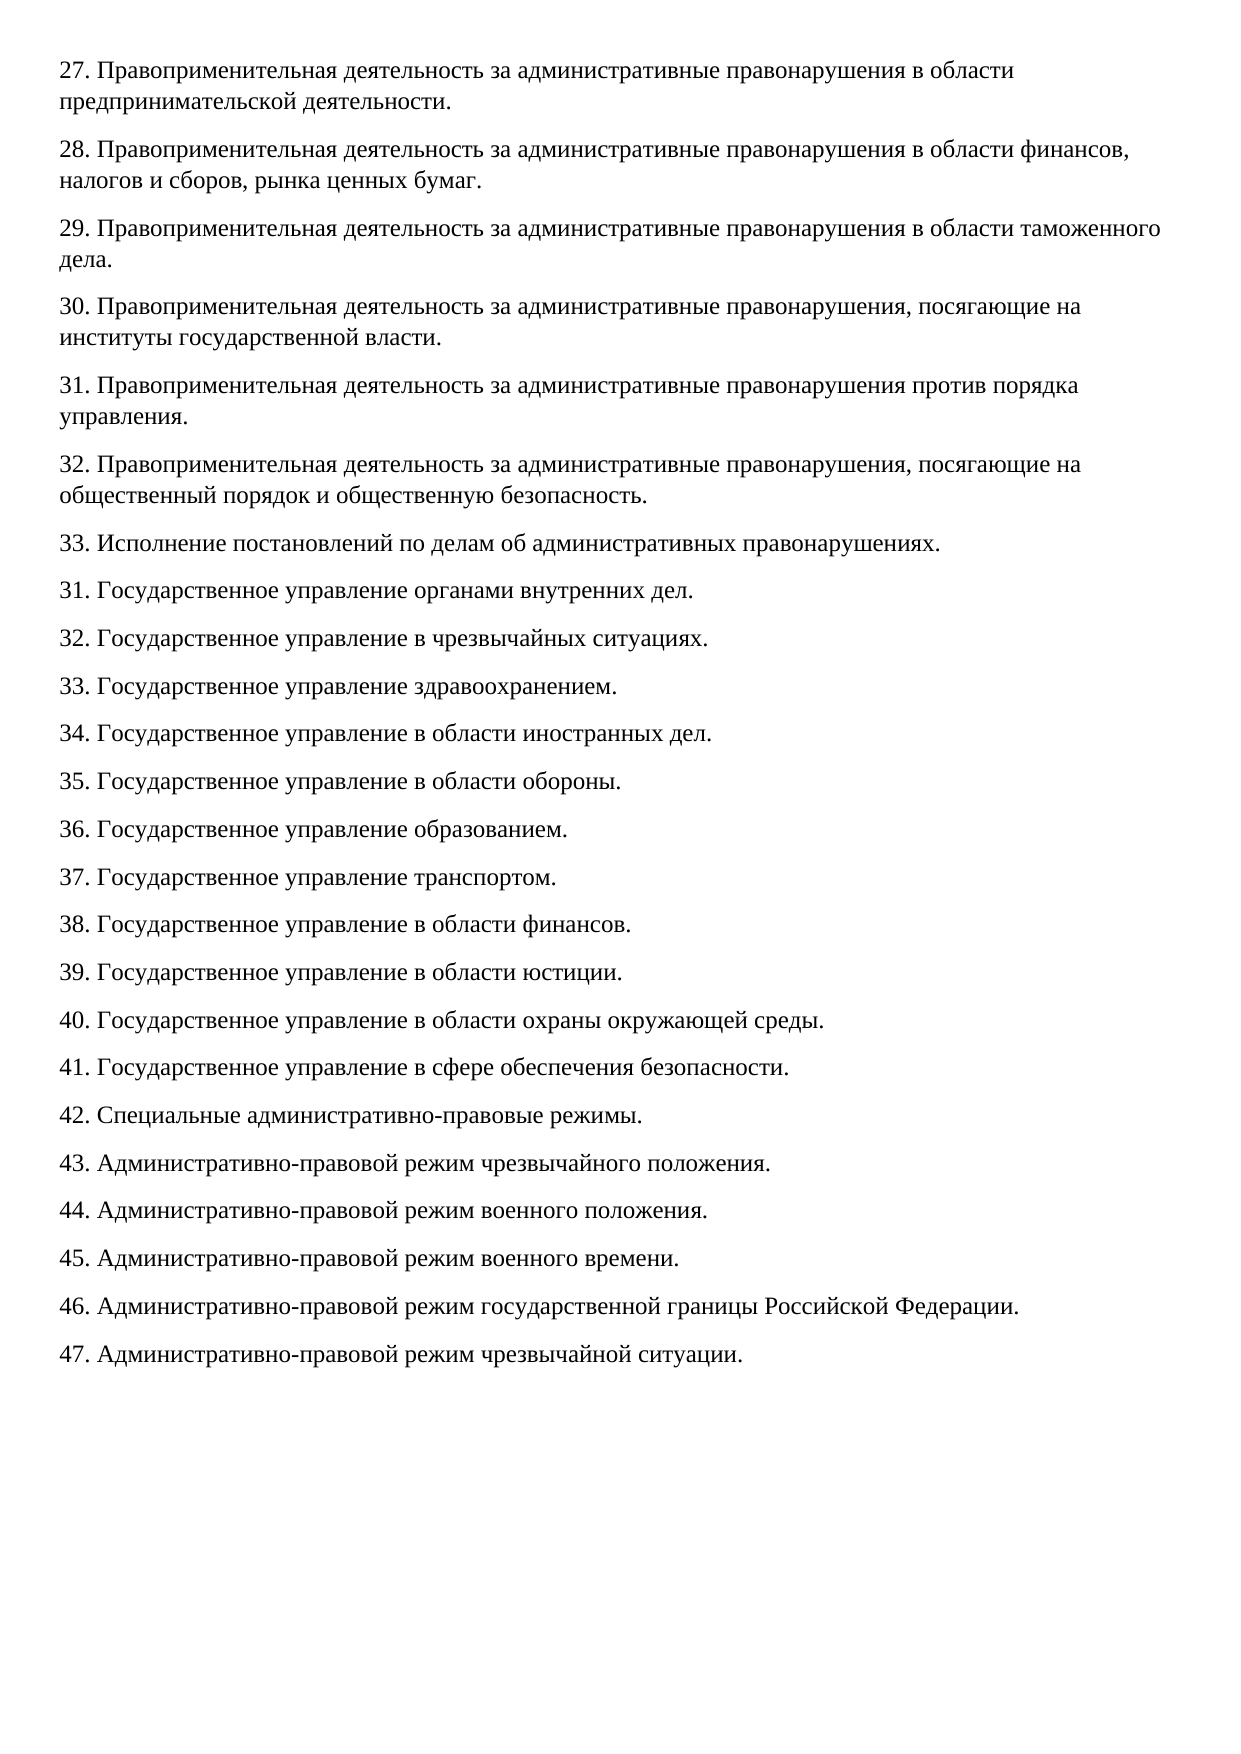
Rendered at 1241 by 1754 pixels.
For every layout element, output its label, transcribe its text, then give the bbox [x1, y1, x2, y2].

text 45. Административно-правовой режим военного времени. [59, 1243, 1181, 1272]
text 40. Государственное управление в области охраны окружающей среды. [59, 1005, 1181, 1033]
text 39. Государственное управление в области юстиции. [59, 957, 1181, 986]
text 33. Государственное управление здравоохранением. [59, 671, 1181, 699]
text 37. Государственное управление транспортом. [59, 862, 1181, 890]
text 41. Государственное управление в сфере обеспечения безопасности. [59, 1052, 1181, 1081]
text 33. Исполнение постановлений по делам об административных правонарушениях. [59, 528, 1181, 556]
text 34. Государственное управление в области иностранных дел. [59, 718, 1181, 747]
text 47. Административно-правовой режим чрезвычайной ситуации. [59, 1339, 1181, 1367]
text 35. Государственное управление в области обороны. [59, 766, 1181, 795]
text 44. Административно-правовой режим военного положения. [59, 1196, 1181, 1224]
text 32. Государственное управление в чрезвычайных ситуациях. [59, 623, 1181, 652]
text 38. Государственное управление в области финансов. [59, 909, 1181, 938]
text 46. Административно-правовой режим государственной границы Российской Федерации. [59, 1291, 1181, 1320]
text 28. Правоприменительная деятельность за административные правонарушения в области финансов, налогов и сборов, рынка ценных бумаг. [59, 134, 1181, 194]
text 36. Государственное управление образованием. [59, 814, 1181, 843]
text 42. Специальные административно-правовые режимы. [59, 1100, 1181, 1129]
text 27. Правоприменительная деятельность за административные правонарушения в области предпринимательской деятельности. [59, 55, 1181, 115]
text 31. Правоприменительная деятельность за административные правонарушения против порядка управления. [59, 370, 1181, 430]
text 32. Правоприменительная деятельность за административные правонарушения, посягающие на общественный порядок и общественную безопасность. [59, 449, 1181, 509]
text 43. Административно-правовой режим чрезвычайного положения. [59, 1148, 1181, 1177]
text 31. Государственное управление органами внутренних дел. [59, 575, 1181, 604]
text 30. Правоприменительная деятельность за административные правонарушения, посягающие на институты государственной власти. [59, 291, 1181, 351]
text 29. Правоприменительная деятельность за административные правонарушения в области таможенного дела. [59, 213, 1181, 272]
